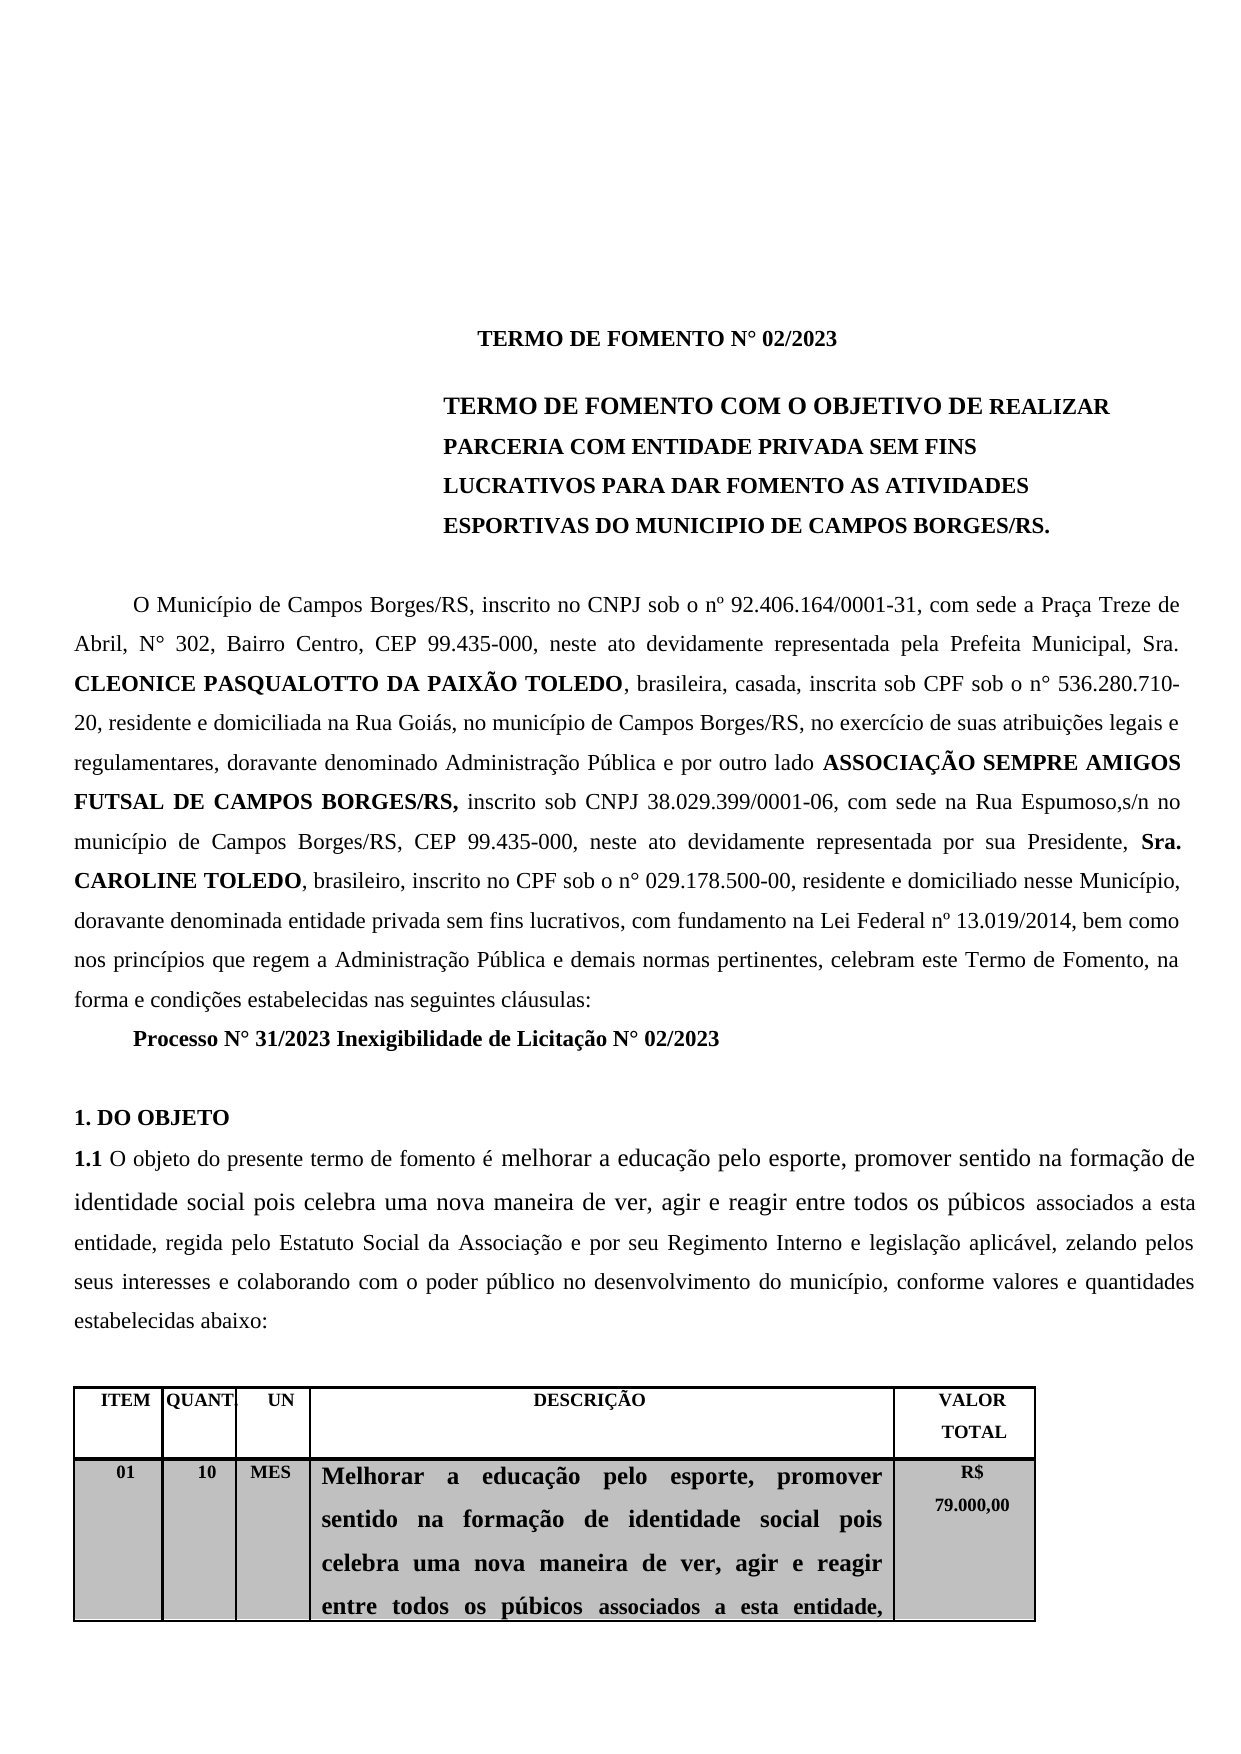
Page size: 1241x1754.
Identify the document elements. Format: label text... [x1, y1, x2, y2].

table_header DESCRIÇÃO [311, 1389, 893, 1457]
table_header UN [237, 1389, 309, 1457]
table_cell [311, 1461, 893, 1619]
table_header QUANT. [164, 1389, 235, 1457]
table_header VALOR TOTAL [895, 1389, 1034, 1457]
table_cell 01 [75, 1461, 161, 1619]
text O Município de Campos Borges/RS, inscrito no CNPJ sob o nº 92.406.164/0001-31, com sede a Praça Treze de Abril, N° 302, Bairro Centro, CEP 99.435-000, neste ato devidamente representada pela Prefeita Municipal, Sra. CLEONICE PASQUALOTTO DA PAIXÃO TOLEDO, brasileira, casada, inscrita sob CPF sob o n° 536.280.710-20, residente e domiciliada na Rua Goiás, no município de Campos Borges/RS, no exercício de suas atribuições legais e regulamentares, doravante denominado Administração Pública e por outro lado ASSOCIAÇÃO SEMPRE AMIGOS FUTSAL DE CAMPOS BORGES/RS, inscrito sob CNPJ 38.029.399/0001-06, com sede na Rua Espumoso,s/n no município de Campos Borges/RS, CEP 99.435-000, neste ato devidamente representada por sua Presidente, Sra. CAROLINE TOLEDO, brasileiro, inscrito no CPF sob o n° 029.178.500-00, residente e domiciliado nesse Município, doravante denominada entidade privada sem fins lucrativos, com fundamento na Lei Federal nº 13.019/2014, bem como nos princípios que regem a Administração Pública e demais normas pertinentes, celebram este Termo de Fomento, na forma e condições estabelecidas nas seguintes cláusulas: [74, 591, 1181, 1012]
text TERMO DE FOMENTO COM O OBJETIVO DE REALIZAR PARCERIA COM ENTIDADE PRIVADA SEM FINS LUCRATIVOS PARA DAR FOMENTO AS ATIVIDADES ESPORTIVAS DO MUNICIPIO DE CAMPOS BORGES/RS. [443, 391, 1122, 538]
table_cell 10 [164, 1461, 235, 1619]
table_cell R$ 79.000,00 [895, 1461, 1034, 1619]
text Processo N° 31/2023 Inexigibilidade de Licitação N° 02/2023 [74, 1025, 1181, 1051]
table_cell 01 MES [237, 1461, 309, 1619]
text 1.1 O objeto do presente termo de fomento é melhorar a educação pelo esporte, promover sentido na formação de identidade social pois celebra uma nova maneira de ver, agir e reagir entre todos os púbicos associados a esta entidade, regida pelo Estatuto Social da Associação e por seu Regimento Interno e legislação aplicável, zelando pelos seus interesses e colaborando com o poder público no desenvolvimento do município, conforme valores e quantidades estabelecidas abaixo: [74, 1143, 1196, 1334]
table_header ITEM [75, 1389, 161, 1457]
text 1. DO OBJETO [74, 1104, 1181, 1130]
subtitle TERMO DE FOMENTO N° 02/2023 [74, 325, 1181, 352]
